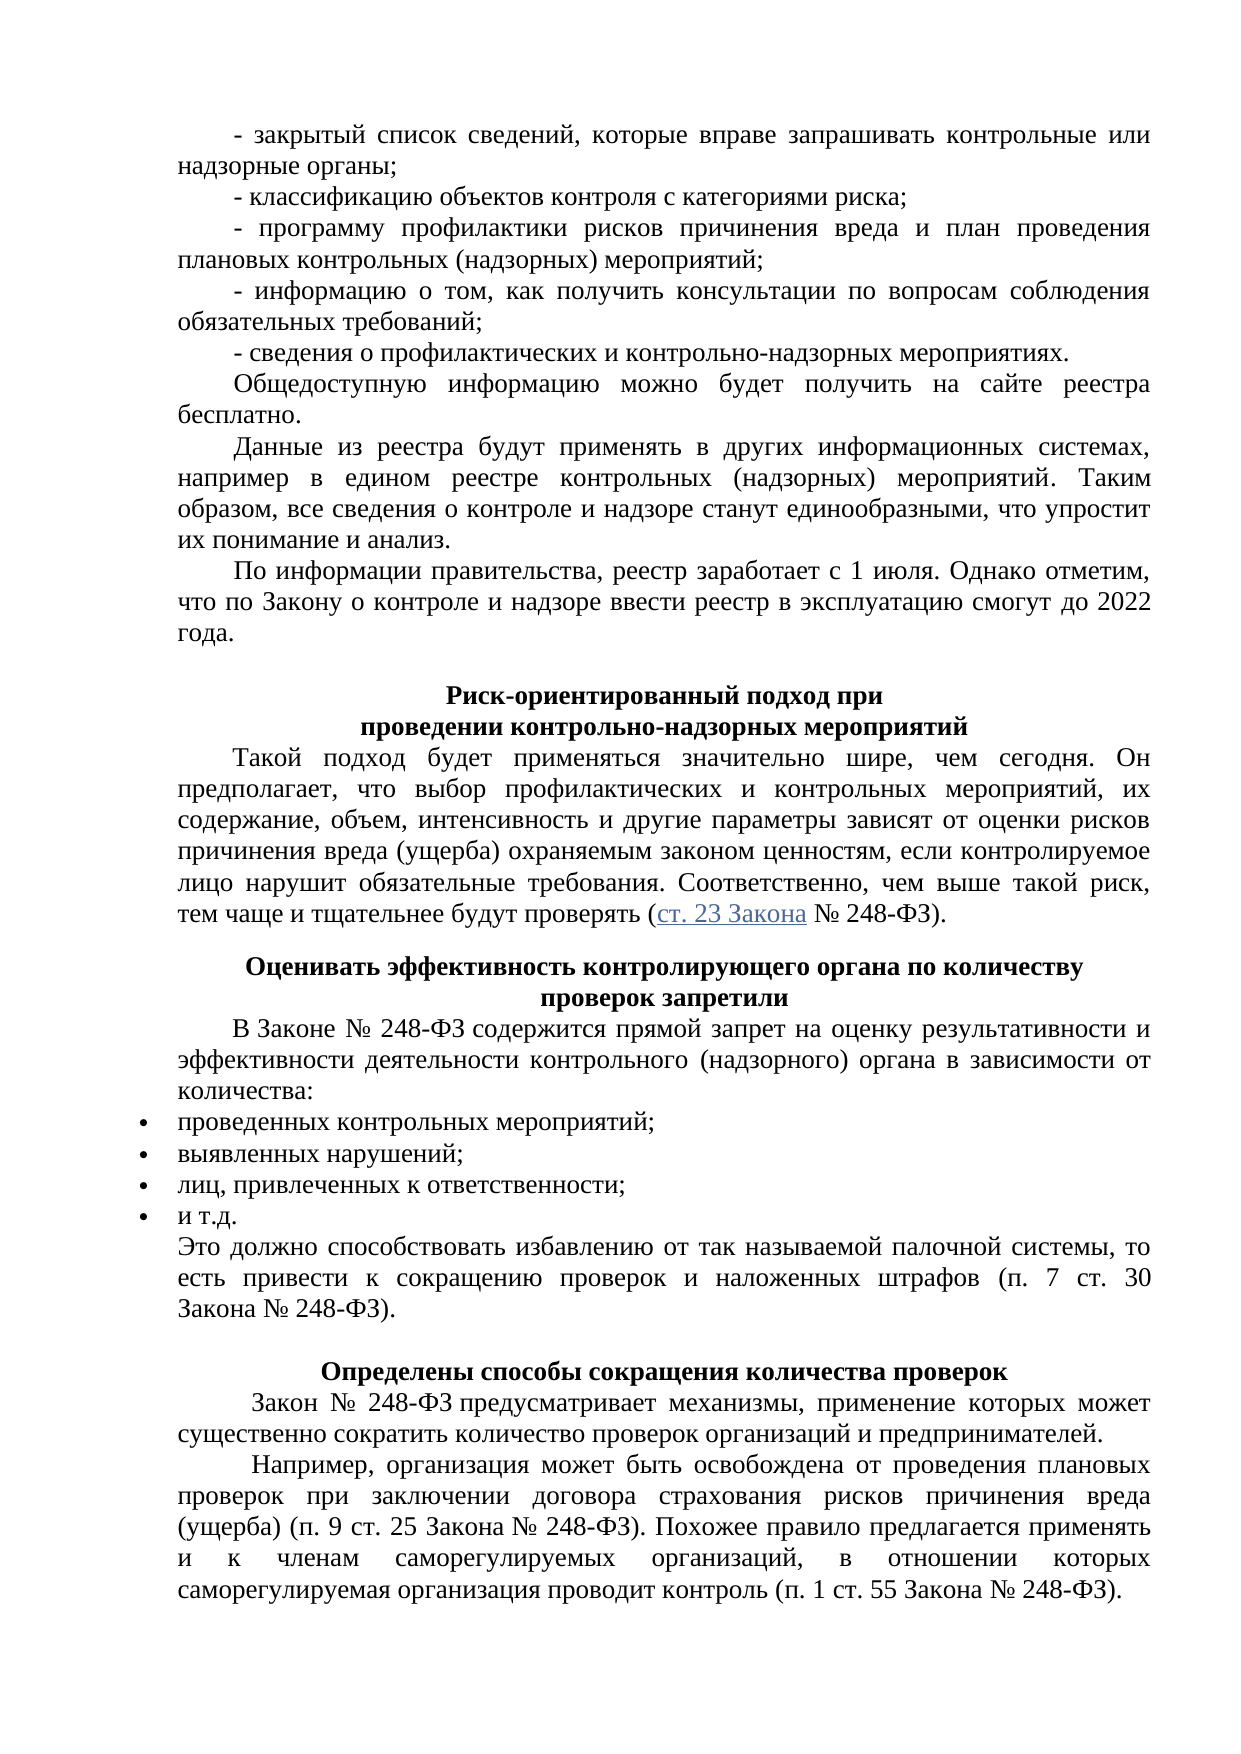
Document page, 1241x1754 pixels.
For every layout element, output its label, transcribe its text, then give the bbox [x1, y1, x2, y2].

text Это должно способствовать избавлению от так называемой палочной системы, то есть привести к сокращению проверок и наложенных штрафов (п. 7 ст. 30 Закона № 248-ФЗ). [177, 1230, 1152, 1323]
text Оценивать эффективность контролирующего органа по количеству проверок запретили [232, 950, 1097, 1012]
text Закон № 248-ФЗ предусматривает механизмы, применение которых может существенно сократить количество проверок организаций и предпринимателей. [177, 1386, 1152, 1448]
text - закрытый список сведений, которые вправе запрашивать контрольные или надзорные органы; [177, 118, 1152, 180]
text Такой подход будет применяться значительно шире, чем сегодня. Он предполагает, что выбор профилактических и контрольных мероприятий, их содержание, объем, интенсивность и другие параметры зависят от оценки рисков причинения вреда (ущерба) охраняемым законом ценностям, если контролируемое лицо нарушит обязательные требования. Соответственно, чем выше такой риск, тем чаще и тщательнее будут проверять (ст. 23 Закона № 248-ФЗ). [177, 741, 1152, 928]
text - сведения о профилактических и контрольно-надзорных мероприятиях. [177, 336, 1152, 367]
text - классификацию объектов контроля с категориями риска; [177, 180, 1152, 212]
text Данные из реестра будут применять в других информационных системах, например в едином реестре контрольных (надзорных) мероприятий. Таким образом, все сведения о контроле и надзоре станут единообразными, что упростит их понимание и анализ. [177, 429, 1152, 554]
list выявленных нарушений; [140, 1137, 1152, 1168]
list проведенных контрольных мероприятий; [140, 1106, 1152, 1137]
text Определены способы сокращения количества проверок [177, 1355, 1152, 1386]
text Общедоступную информацию можно будет получить на сайте реестра бесплатно. [177, 367, 1152, 429]
text проведении контрольно-надзорных мероприятий [177, 710, 1152, 741]
text По информации правительства, реестр заработает с 1 июля. Однако отметим, что по Закону о контроле и надзоре ввести реестр в эксплуатацию смогут до 2022 года. [177, 554, 1152, 648]
text Риск-ориентированный подход при [177, 679, 1152, 710]
text В Законе № 248-ФЗ содержится прямой запрет на оценку результативности и эффективности деятельности контрольного (надзорного) органа в зависимости от количества: [177, 1012, 1152, 1106]
text Например, организация может быть освобождена от проведения плановых проверок при заключении договора страхования рисков причинения вреда (ущерба) (п. 9 ст. 25 Закона № 248-ФЗ). Похожее правило предлагается применять и к членам саморегулируемых организаций, в отношении которых саморегулируемая организация проводит контроль (п. 1 ст. 55 Закона № 248-ФЗ). [177, 1448, 1152, 1604]
text - информацию о том, как получить консультации по вопросам соблюдения обязательных требований; [177, 274, 1152, 336]
list лиц, привлеченных к ответственности; [140, 1168, 1152, 1199]
list и т.д. [140, 1199, 1152, 1230]
text - программу профилактики рисков причинения вреда и план проведения плановых контрольных (надзорных) мероприятий; [177, 212, 1152, 274]
